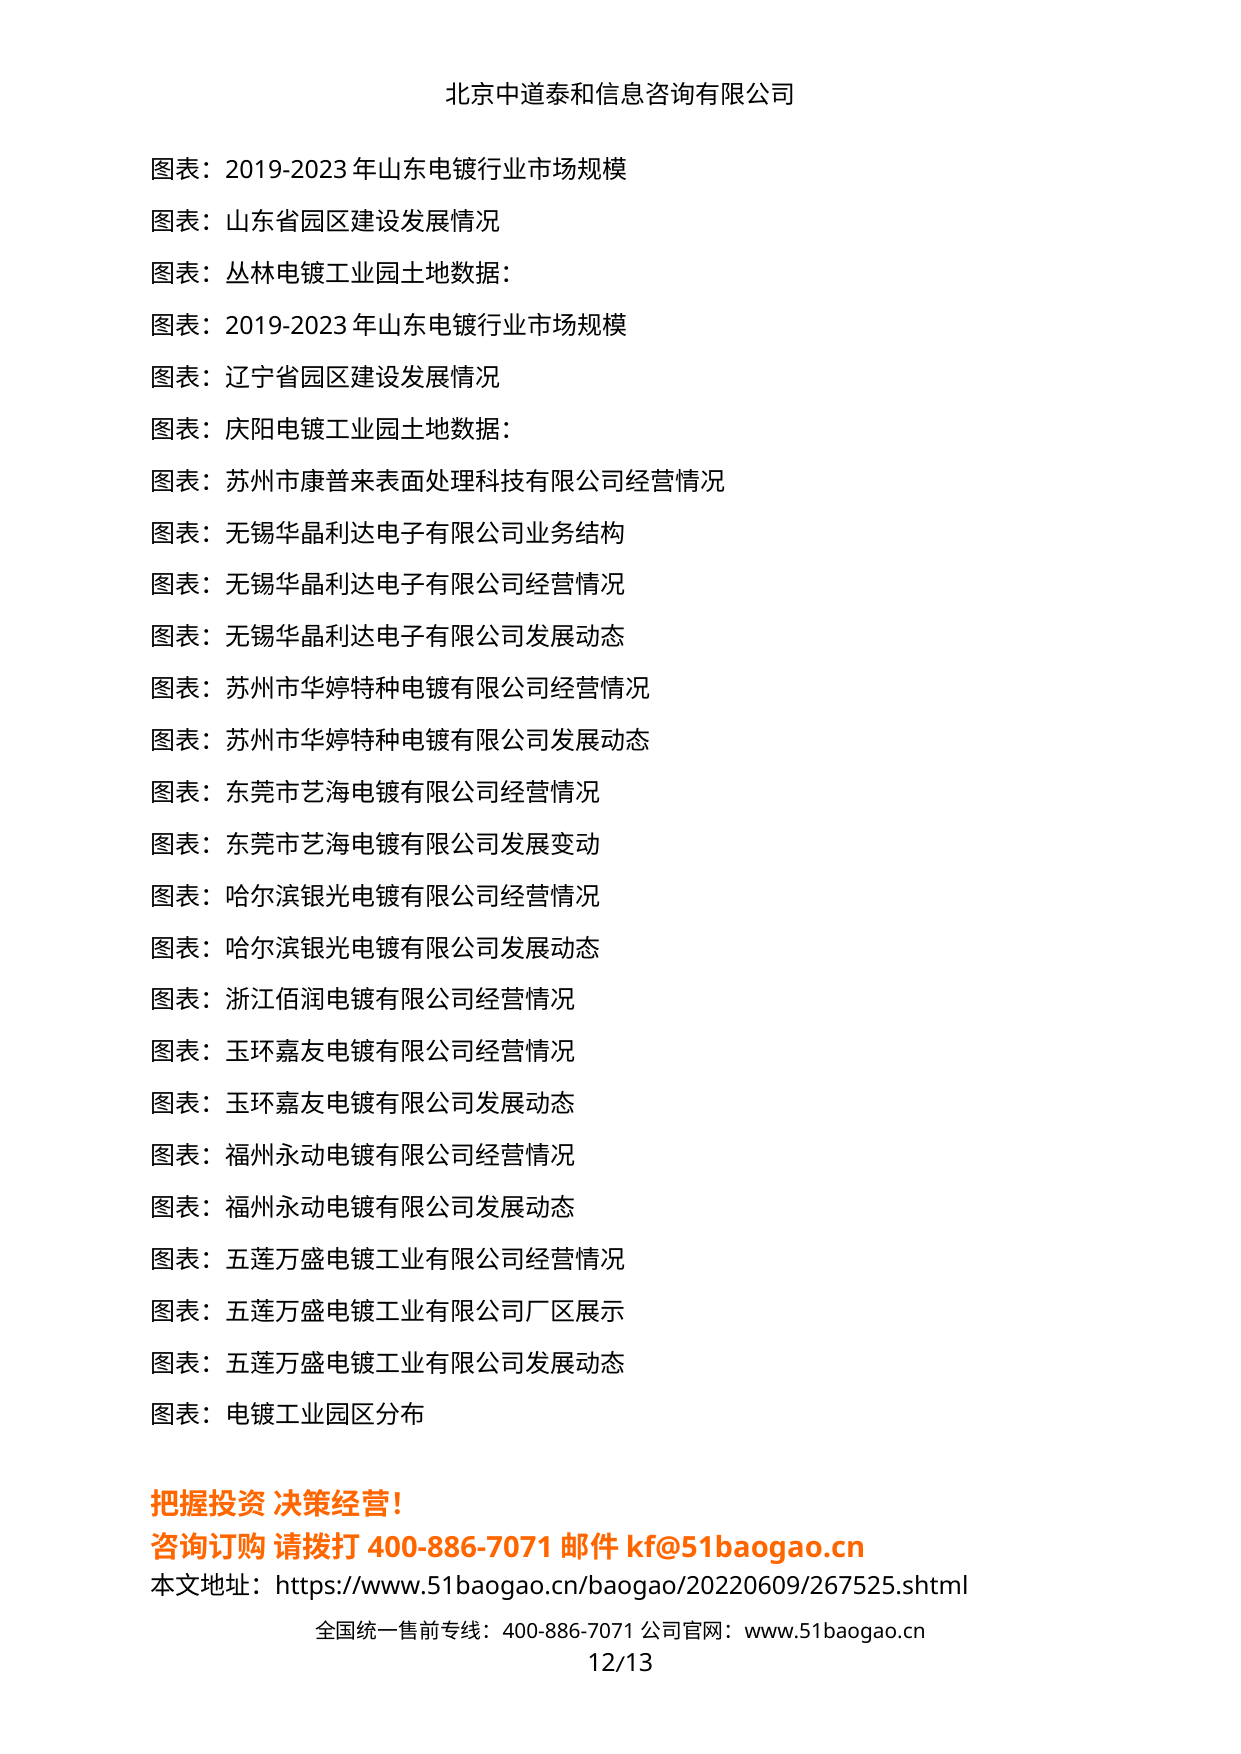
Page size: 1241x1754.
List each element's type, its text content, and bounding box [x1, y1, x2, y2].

text 图表：东莞市艺海电镀有限公司经营情况 [150, 772, 1090, 809]
text 图表：五莲万盛电镀工业有限公司发展动态 [150, 1343, 1090, 1379]
text 图表：苏州市康普来表面处理科技有限公司经营情况 [150, 461, 1090, 497]
text 图表：庆阳电镀工业园土地数据： [150, 409, 1090, 446]
text 图表：电镀工业园区分布 [150, 1395, 1090, 1431]
text 图表：无锡华晶利达电子有限公司经营情况 [150, 565, 1090, 601]
text 图表：山东省园区建设发展情况 [150, 202, 1090, 238]
text 图表：五莲万盛电镀工业有限公司经营情况 [150, 1239, 1090, 1276]
text 图表：无锡华晶利达电子有限公司发展动态 [150, 617, 1090, 653]
text 图表：浙江佰润电镀有限公司经营情况 [150, 980, 1090, 1016]
text 图表：哈尔滨银光电镀有限公司经营情况 [150, 876, 1090, 912]
text 图表：苏州市华婷特种电镀有限公司经营情况 [150, 669, 1090, 705]
text 图表：辽宁省园区建设发展情况 [150, 357, 1090, 394]
text 图表：2019-2023年山东电镀行业市场规模 [150, 150, 1090, 186]
text 图表：东莞市艺海电镀有限公司发展变动 [150, 824, 1090, 861]
text 图表：五莲万盛电镀工业有限公司厂区展示 [150, 1291, 1090, 1327]
text 图表：2019-2023年山东电镀行业市场规模 [150, 306, 1090, 342]
text 图表：苏州市华婷特种电镀有限公司发展动态 [150, 721, 1090, 757]
text 图表：无锡华晶利达电子有限公司业务结构 [150, 513, 1090, 549]
text 图表：玉环嘉友电镀有限公司发展动态 [150, 1084, 1090, 1120]
text 图表：丛林电镀工业园土地数据： [150, 254, 1090, 290]
text 图表：哈尔滨银光电镀有限公司发展动态 [150, 928, 1090, 964]
text 图表：玉环嘉友电镀有限公司经营情况 [150, 1032, 1090, 1068]
text 把握投资 决策经营！咨询订购 请拨打 400-886-7071 邮件 kf@51baogao.cn本文地址：https://www.51baogao.cn/baogao/20220609/267525.shtml [150, 1447, 1090, 1602]
text 图表：福州永动电镀有限公司经营情况 [150, 1136, 1090, 1172]
text 图表：福州永动电镀有限公司发展动态 [150, 1187, 1090, 1224]
